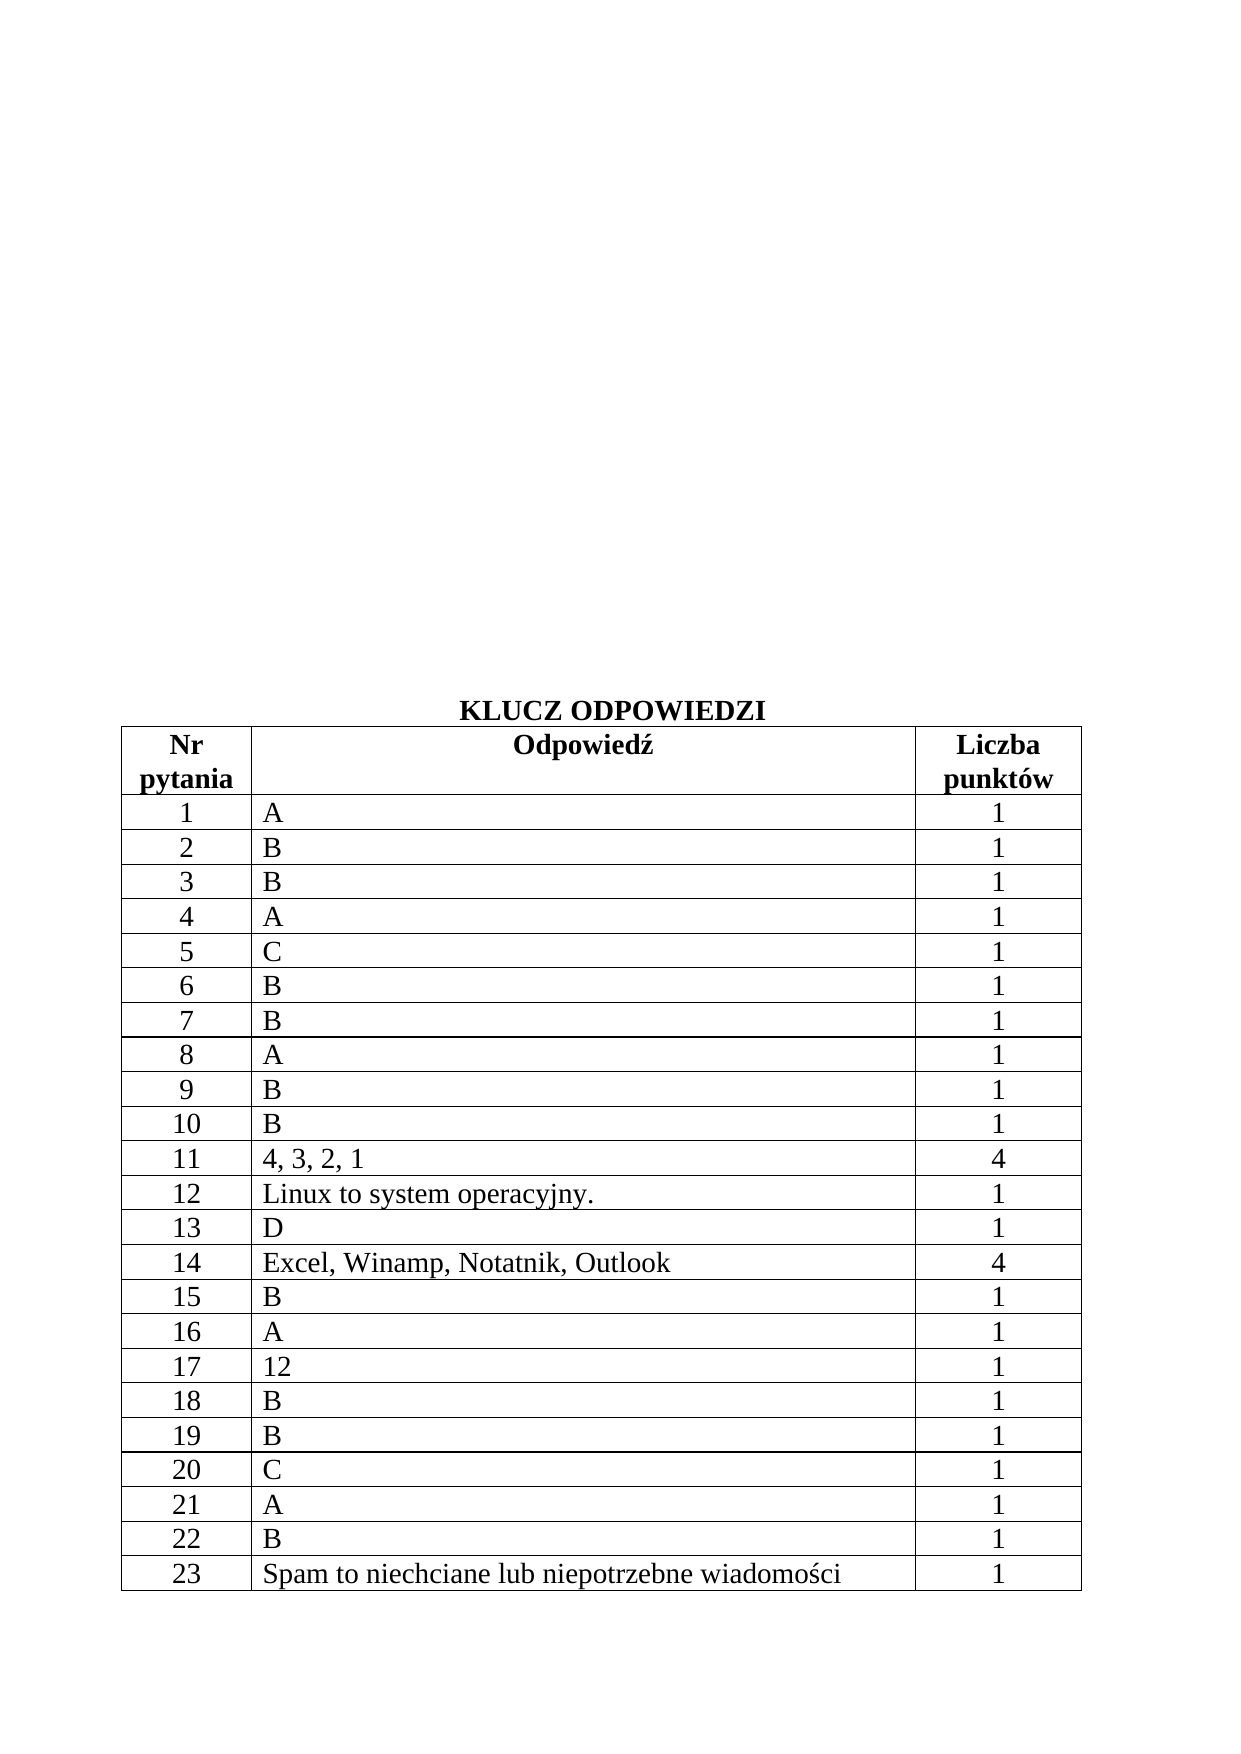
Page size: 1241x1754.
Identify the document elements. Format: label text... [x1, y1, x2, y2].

table_cell A [252, 1487, 915, 1521]
text KLUCZ ODPOWIEDZI [133, 693, 1093, 726]
table_cell B [252, 830, 915, 863]
table_cell 1 [916, 1383, 1081, 1417]
table_cell 15 [122, 1280, 251, 1313]
table_cell B [252, 1383, 915, 1417]
table_cell 16 [122, 1314, 251, 1348]
table_cell B [252, 1072, 915, 1106]
table_cell 12 [122, 1176, 251, 1209]
table_cell 11 [122, 1141, 251, 1175]
table_cell 1 [916, 968, 1081, 1002]
table_cell 1 [916, 1280, 1081, 1313]
table_cell 1 [916, 1556, 1081, 1590]
table_cell 22 [122, 1522, 251, 1555]
table_cell 1 [122, 795, 251, 829]
table_cell 17 [122, 1349, 251, 1382]
table_cell 4 [916, 1245, 1081, 1278]
table_cell 13 [122, 1210, 251, 1244]
table_cell B [252, 1418, 915, 1451]
table_cell 1 [916, 1418, 1081, 1451]
table_cell B [252, 968, 915, 1002]
table_cell 4 [122, 899, 251, 933]
table_header Nr pytania [122, 727, 251, 794]
table_cell 10 [122, 1107, 251, 1140]
table_cell 3 [122, 865, 251, 898]
table_cell A [252, 1038, 915, 1071]
table_cell B [252, 1280, 915, 1313]
table_cell 21 [122, 1487, 251, 1521]
table_cell B [252, 865, 915, 898]
table_cell 1 [916, 1487, 1081, 1521]
table_cell C [252, 1453, 915, 1486]
table_cell 1 [916, 1072, 1081, 1106]
table_cell A [252, 795, 915, 829]
table_cell 4, 3, 2, 1 [252, 1141, 915, 1175]
table_cell A [252, 899, 915, 933]
table_cell C [252, 934, 915, 967]
table_cell 18 [122, 1383, 251, 1417]
table_cell 1 [916, 899, 1081, 933]
table_cell 1 [916, 1176, 1081, 1209]
table_cell 1 [916, 795, 1081, 829]
table_cell 23 [122, 1556, 251, 1590]
table_cell Excel, Winamp, Notatnik, Outlook [252, 1245, 915, 1278]
table_cell 1 [916, 865, 1081, 898]
table_cell 1 [916, 1522, 1081, 1555]
table_header Liczba punktów [916, 727, 1081, 794]
table_cell 1 [916, 934, 1081, 967]
table_cell B [252, 1107, 915, 1140]
table_cell 1 [916, 1314, 1081, 1348]
table_cell A [252, 1314, 915, 1348]
table_header Odpowiedź [252, 727, 915, 794]
table_cell 2 [122, 830, 251, 863]
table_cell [252, 1556, 915, 1590]
table_cell 1 [916, 1107, 1081, 1140]
table_cell 5 [122, 934, 251, 967]
table_cell 1 [916, 830, 1081, 863]
table_cell 1 [916, 1453, 1081, 1486]
table_cell 4 [916, 1141, 1081, 1175]
table_cell Linux to system operacyjny. [252, 1176, 915, 1209]
table_cell D [252, 1210, 915, 1244]
table_cell 20 [122, 1453, 251, 1486]
table_cell 9 [122, 1072, 251, 1106]
table_cell B [252, 1003, 915, 1036]
table_cell 1 [916, 1003, 1081, 1036]
table_cell 7 [122, 1003, 251, 1036]
table_cell 8 [122, 1038, 251, 1071]
table_cell 14 [122, 1245, 251, 1278]
table_cell 1 [916, 1349, 1081, 1382]
table_cell 1 [916, 1038, 1081, 1071]
table_cell 6 [122, 968, 251, 1002]
table_cell 1 [916, 1210, 1081, 1244]
table_cell 19 [122, 1418, 251, 1451]
table_cell B [252, 1522, 915, 1555]
table_cell 12 [252, 1349, 915, 1382]
